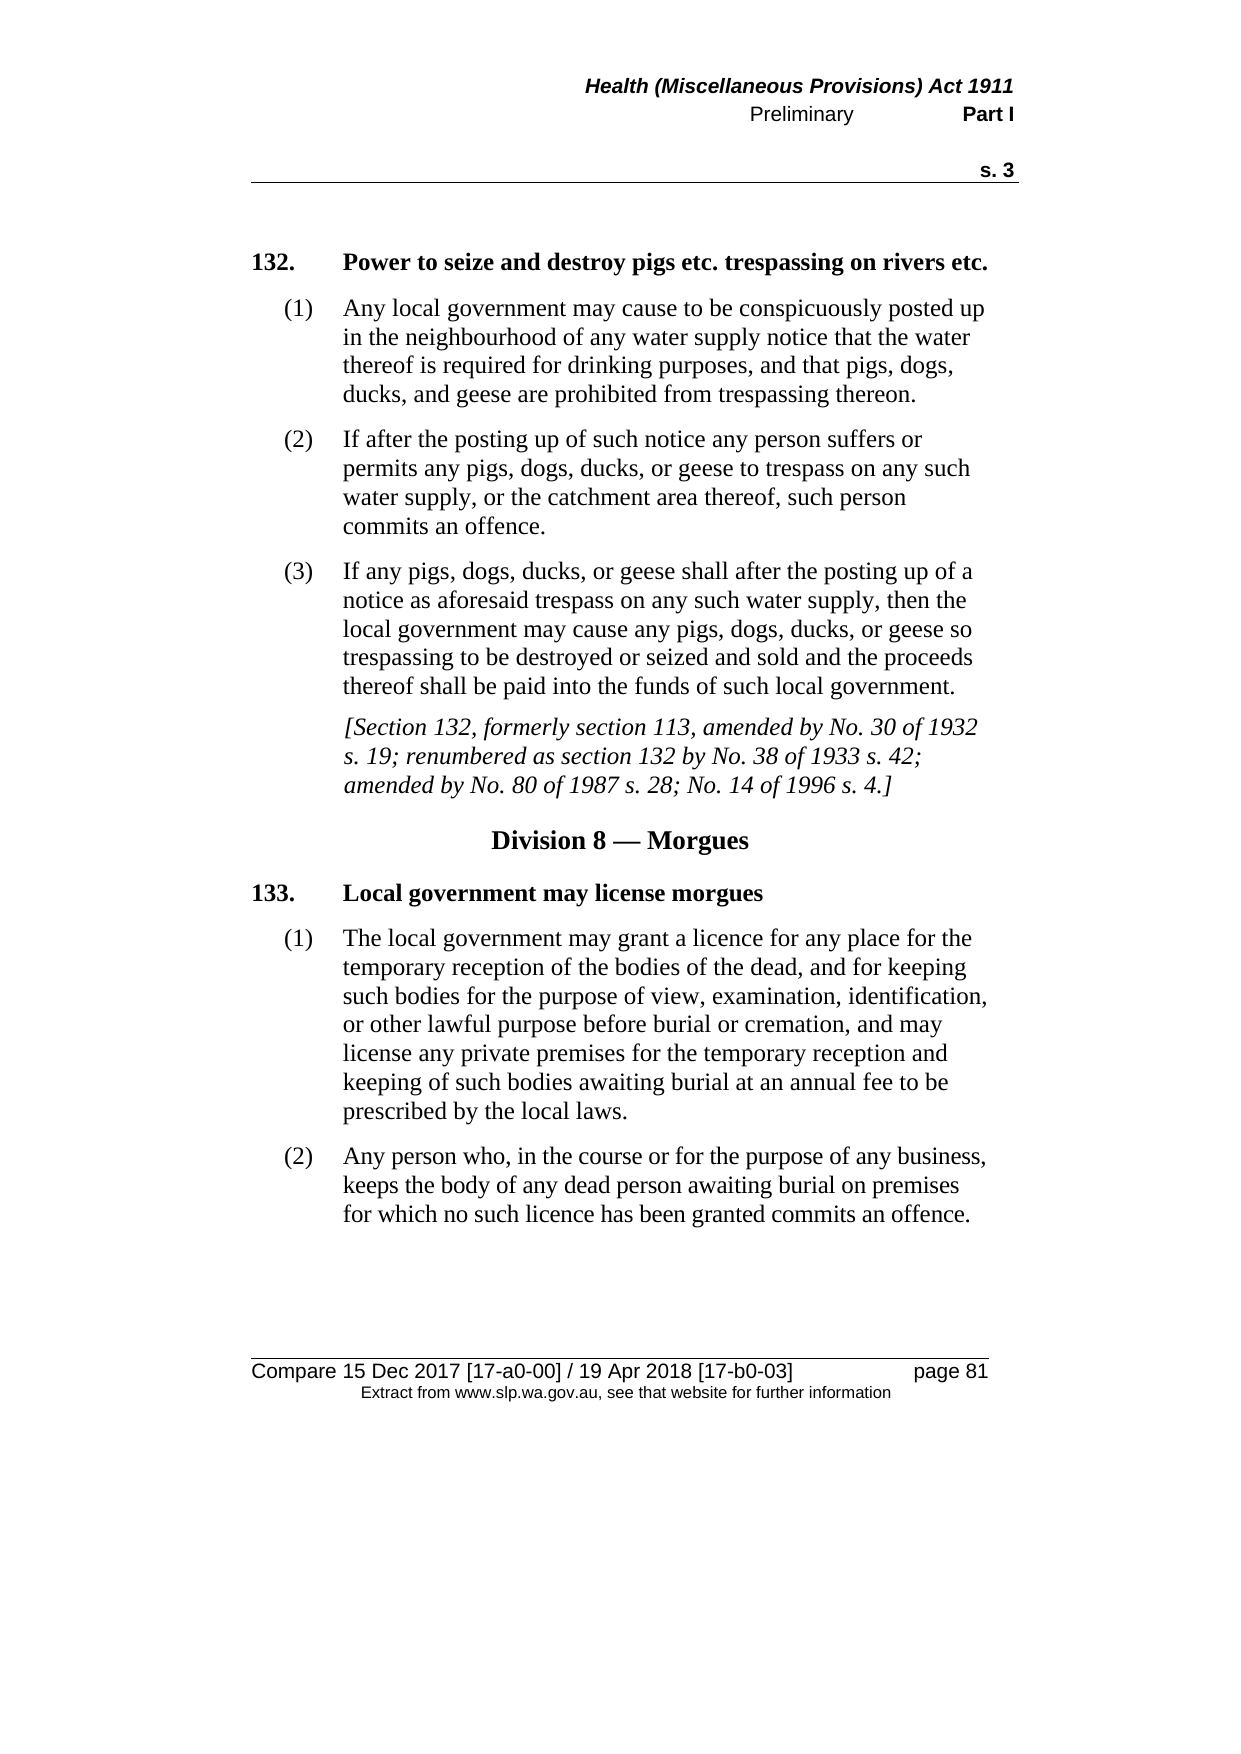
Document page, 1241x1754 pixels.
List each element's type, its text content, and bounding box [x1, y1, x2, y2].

subtitle Division 8 — Morgues [251, 824, 989, 855]
text (1) Any local government may cause to be conspicuously posted up in the neighbourhood of any water supply notice that the water thereof is required for drinking purposes, and that pigs, dogs, ducks, and geese are prohibited from trespassing thereon. [251, 293, 989, 408]
text (2) If after the posting up of such notice any person suffers or permits any pigs, dogs, ducks, or geese to trespass on any such water supply, or the catchment area thereof, such person commits an offence. [251, 424, 989, 539]
subtitle 133. Local government may license morgues [251, 878, 989, 907]
text [Section 132, formerly section 113, amended by No. 30 of 1932 s. 19; renumbered as section 132 by No. 38 of 1933 s. 42; amended by No. 80 of 1987 s. 28; No. 14 of 1996 s. 4.] [251, 712, 989, 799]
text (3) If any pigs, dogs, ducks, or geese shall after the posting up of a notice as aforesaid trespass on any such water supply, then the local government may cause any pigs, dogs, ducks, or geese so trespassing to be destroyed or seized and sold and the proceeds thereof shall be paid into the funds of such local government. [251, 556, 989, 700]
text (1) The local government may grant a licence for any place for the temporary reception of the bodies of the dead, and for keeping such bodies for the purpose of view, examination, identification, or other lawful purpose before burial or cremation, and may license any private premises for the temporary reception and keeping of such bodies awaiting burial at an annual fee to be prescribed by the local laws. [251, 923, 989, 1124]
text (2) Any person who, in the course or for the purpose of any business, keeps the body of any dead person awaiting burial on premises for which no such licence has been granted commits an offence. [251, 1141, 989, 1227]
subtitle 132. Power to seize and destroy pigs etc. trespassing on rivers etc. [251, 247, 989, 276]
